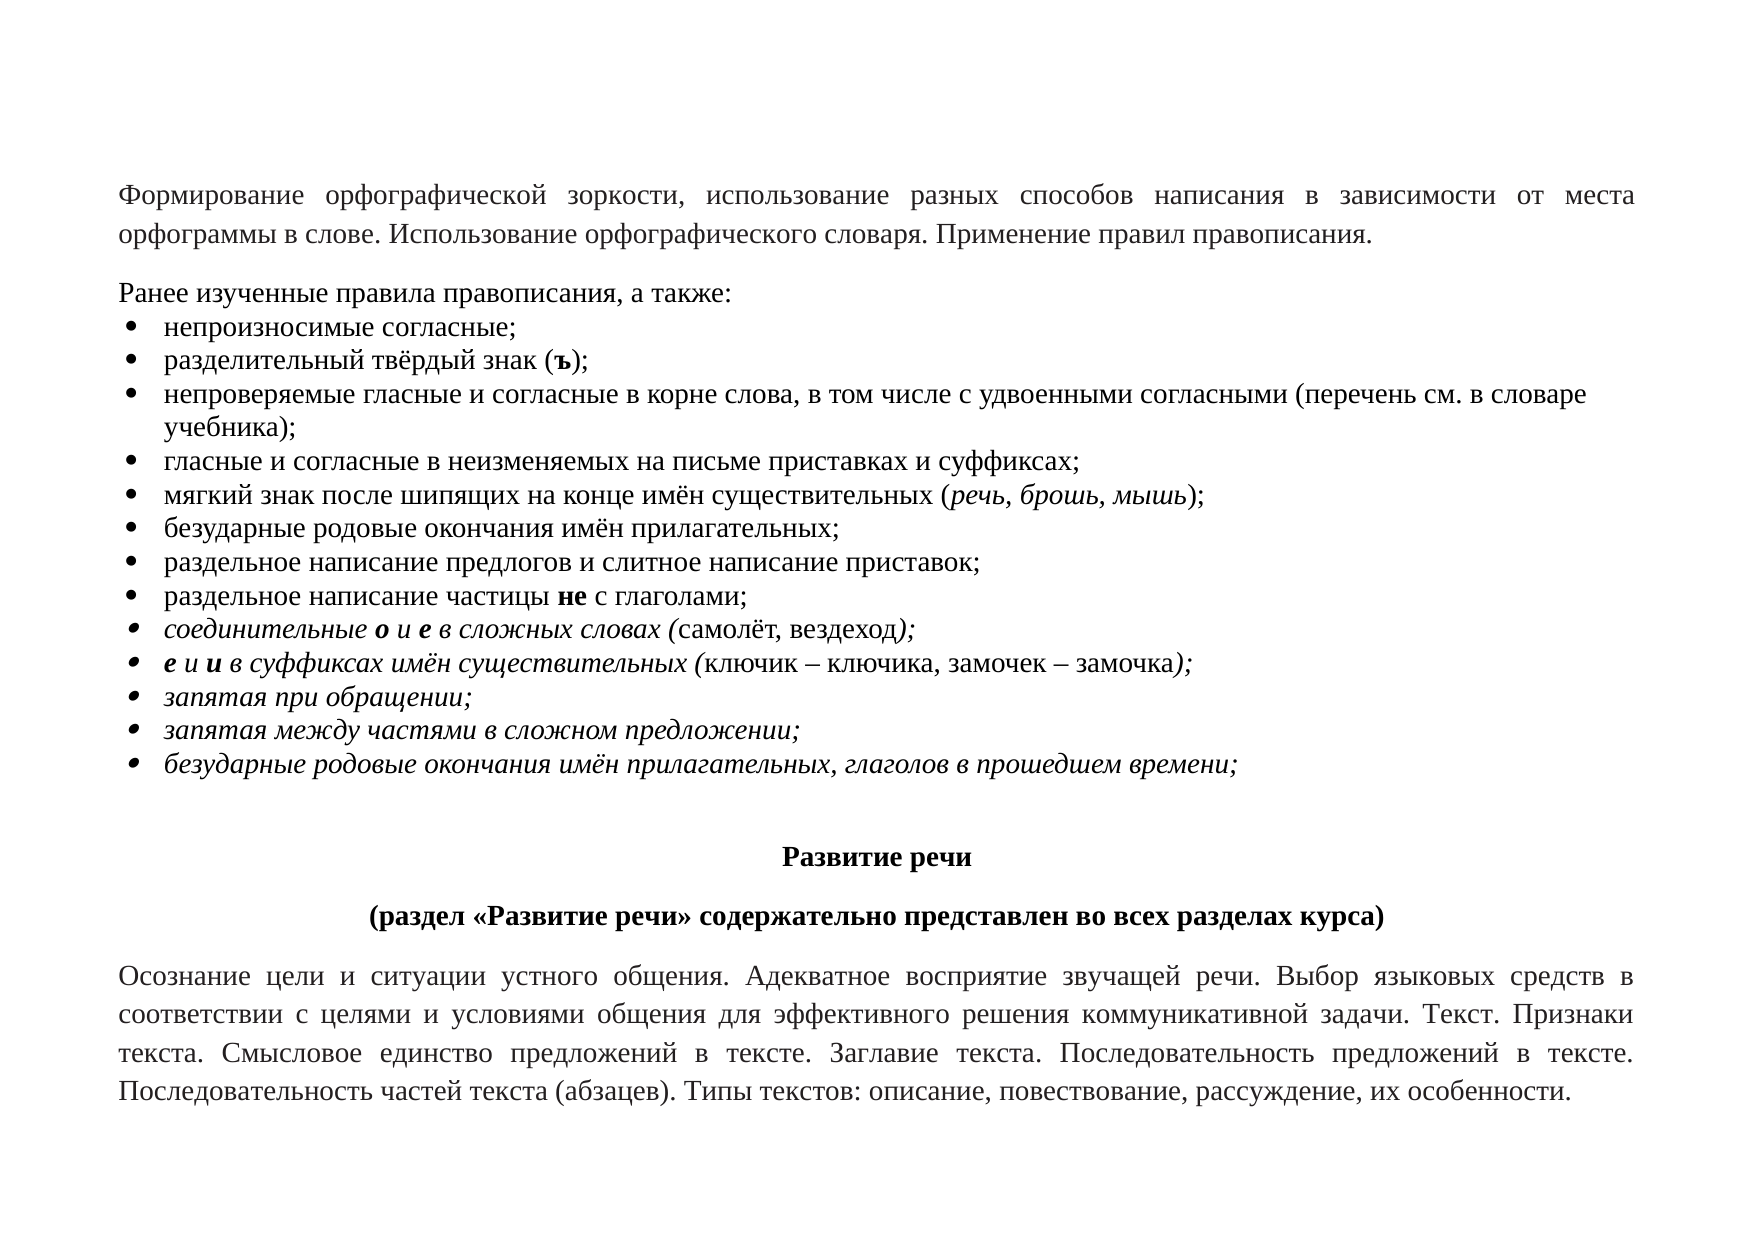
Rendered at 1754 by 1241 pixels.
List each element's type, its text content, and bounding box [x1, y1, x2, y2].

list раздельное написание предлогов и слитное написание приставок; [126, 544, 1636, 578]
list е и и в суффиксах имён существительных (ключик – ключика, замочек – замочка); [126, 645, 1636, 679]
text Развитие речи [118, 839, 1636, 872]
list мягкий знак после шипящих на конце имён существительных (речь, брошь, мышь); [126, 477, 1636, 510]
list безударные родовые окончания имён прилагательных; [126, 510, 1636, 544]
list раздельное написание частицы не с глаголами; [126, 578, 1636, 611]
list запятая при обращении; [126, 679, 1636, 712]
list безударные родовые окончания имён прилагательных, глаголов в прошедшем времени; [126, 746, 1636, 779]
text Осознание цели и ситуации устного общения. Адекватное восприятие звучащей речи. Выбор языковых средств в соответствии с целями и условиями общения для эффективного решения коммуникативной задачи. Текст. Признаки текста. Смысловое единство предложений в тексте. Заглавие текста. Последовательность предложений в тексте. Последовательность частей текста (абзацев). Типы текстов: описание, повествование, рассуждение, их особенности. [118, 958, 1636, 1107]
list запятая между частями в сложном предложении; [126, 712, 1636, 746]
list гласные и согласные в неизменяемых на письме приставках и суффиксах; [126, 443, 1636, 477]
text (раздел «Развитие речи» содержательно представлен во всех разделах курса) [118, 898, 1636, 932]
list соединительные о и е в сложных словах (самолёт, вездеход); [126, 611, 1636, 645]
list разделительный твёрдый знак (ъ); [126, 342, 1636, 376]
text Ранее изученные правила правописания, а также: [118, 275, 1636, 309]
list непроизносимые согласные; [126, 309, 1636, 342]
text Формирование орфографической зоркости, использование разных способов написания в зависимости от места орфограммы в слове. Использование орфографического словаря. Применение правил правописания. [118, 177, 1636, 249]
list непроверяемые гласные и согласные в корне слова, в том числе с удвоенными согласными (перечень см. в словаре учебника); [126, 376, 1636, 443]
